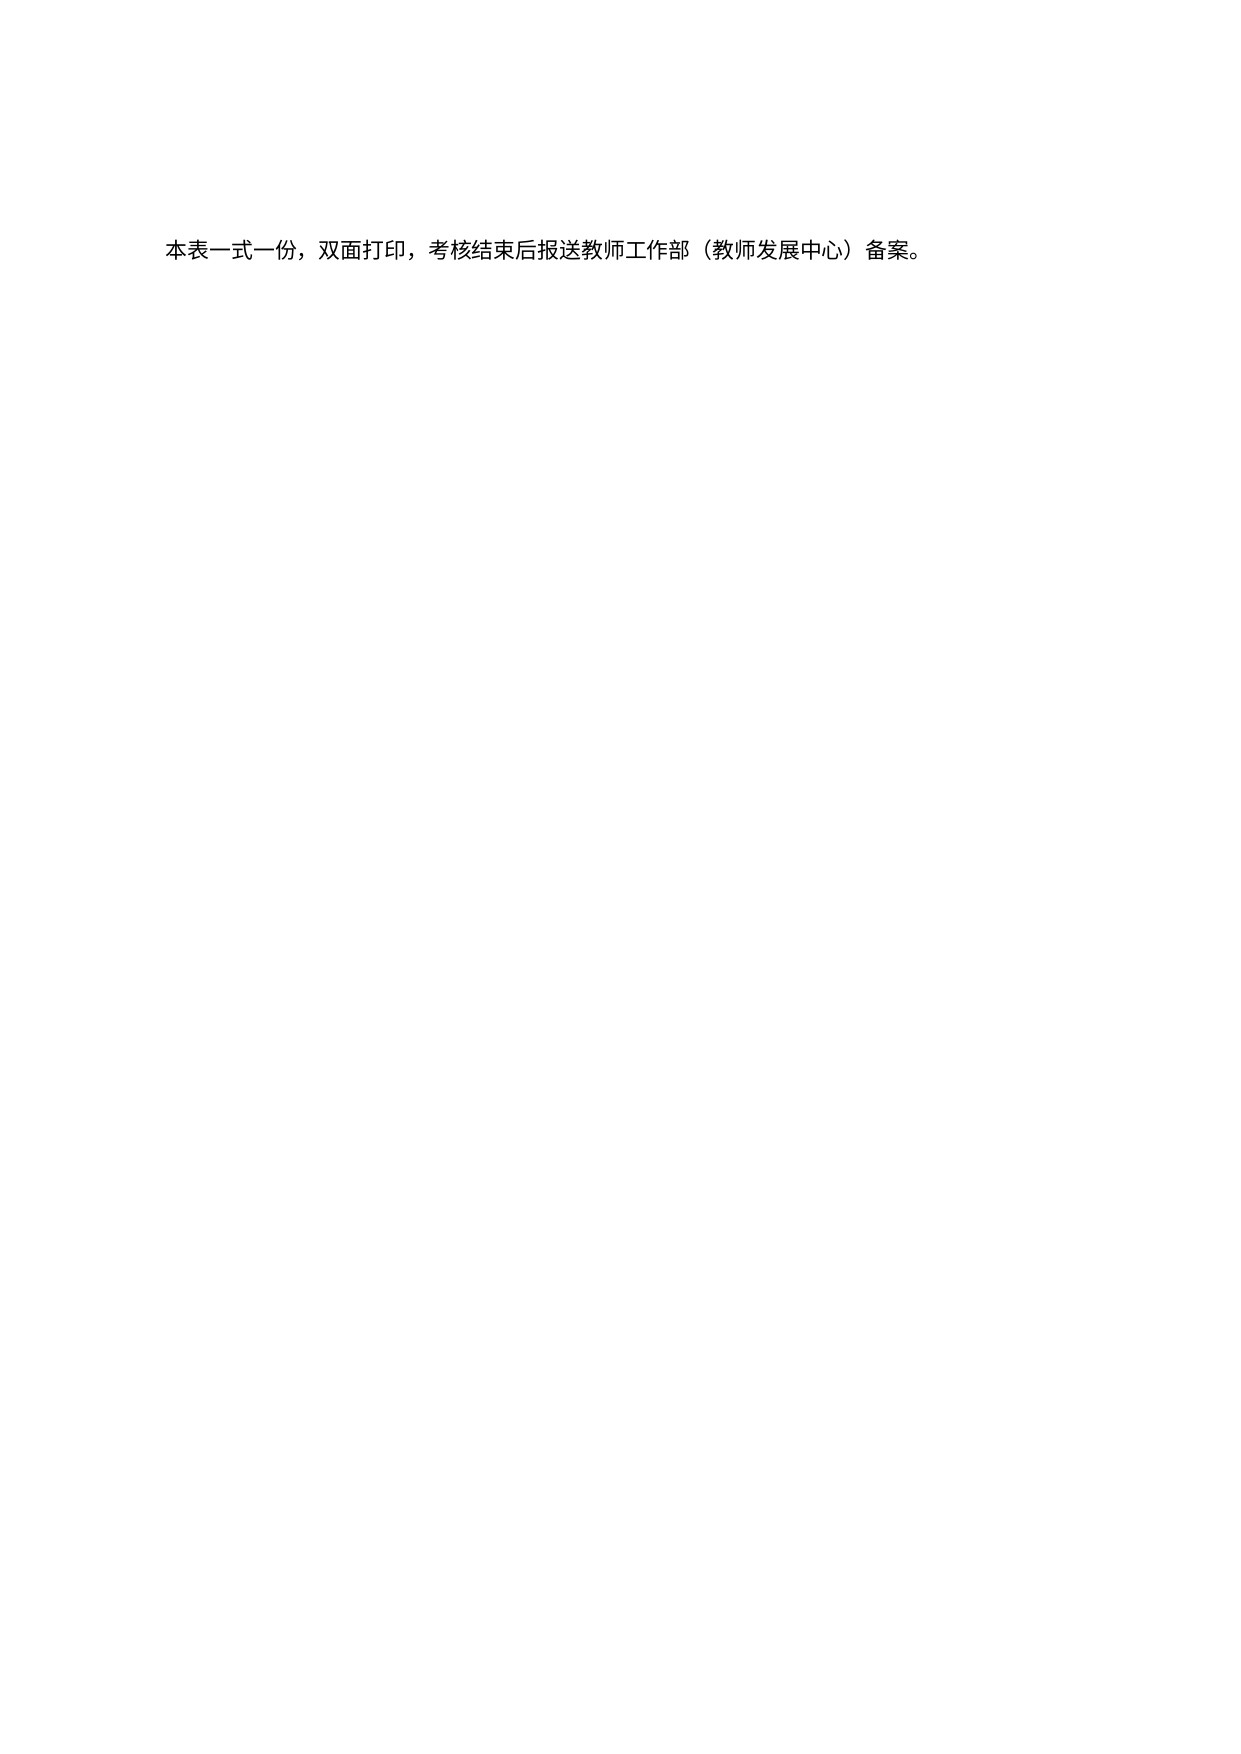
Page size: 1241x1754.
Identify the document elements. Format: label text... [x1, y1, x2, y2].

text 本表一式一份，双面打印，考核结束后报送教师工作部（教师发展中心）备案。 [165, 233, 1087, 265]
